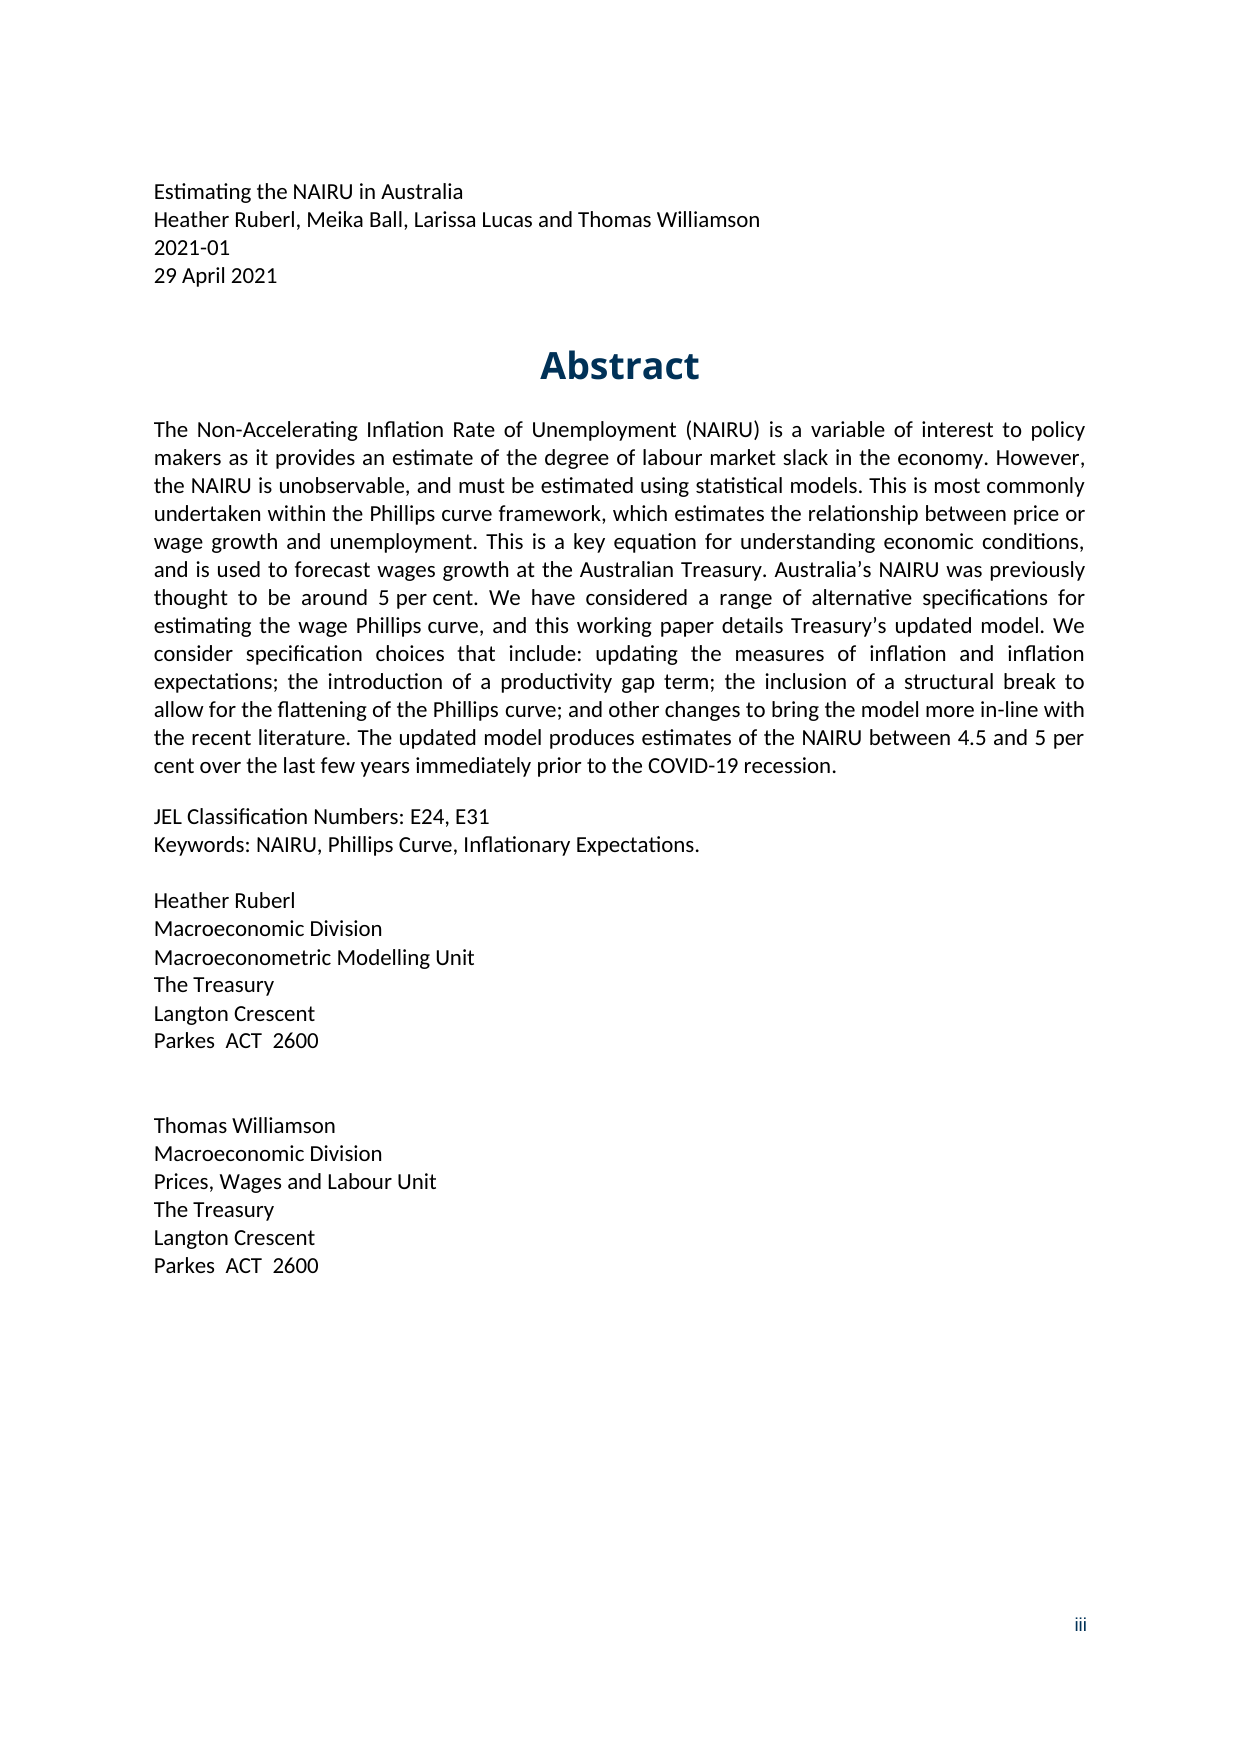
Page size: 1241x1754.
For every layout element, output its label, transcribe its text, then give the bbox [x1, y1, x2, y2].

text Heather Ruberl [153, 887, 1087, 914]
text Prices, Wages and Labour Unit [153, 1167, 1087, 1195]
text 2021-01 [153, 233, 1087, 261]
text Macroeconomic Division [153, 914, 1087, 943]
text Langton Crescent [153, 999, 1087, 1027]
subtitle Abstract [153, 339, 1087, 390]
text 29 April 2021 [153, 261, 1087, 289]
text Parkes ACT 2600 [153, 1027, 1087, 1055]
text The Treasury [153, 971, 1087, 999]
text Heather Ruberl, Meika Ball, Larissa Lucas and Thomas Williamson [153, 205, 1087, 233]
text Macroeconometric Modelling Unit [153, 943, 1087, 971]
text Parkes ACT 2600 [153, 1251, 1087, 1279]
text The Non-Accelerating Inflation Rate of Unemployment (NAIRU) is a variable of interest to policy makers as it provides an estimate of the degree of labour market slack in the economy. However, the NAIRU is unobservable, and must be estimated using statistical models. This is most commonly undertaken within the Phillips curve framework, which estimates the relationship between price or wage growth and unemployment. This is a key equation for understanding economic conditions, and is used to forecast wages growth at the Australian Treasury. Australia’s NAIRU was previously thought to be around 5 per cent. We have considered a range of alternative specifications for estimating the wage Phillips curve, and this working paper details Treasury’s updated model. We consider specification choices that include: updating the measures of inflation and inflation expectations; the introduction of a productivity gap term; the inclusion of a structural break to allow for the flattening of the Phillips curve; and other changes to bring the model more in-line with the recent literature. The updated model produces estimates of the NAIRU between 4.5 and 5 per cent over the last few years immediately prior to the COVID-19 recession. [153, 415, 1087, 779]
text JEL Classification Numbers: E24, E31 [153, 802, 1087, 831]
text Langton Crescent [153, 1223, 1087, 1251]
text Keywords: NAIRU, Phillips Curve, Inflationary Expectations. [153, 831, 1087, 858]
text Thomas Williamson [153, 1111, 1087, 1139]
text Macroeconomic Division [153, 1139, 1087, 1167]
text Estimating the NAIRU in Australia [153, 177, 1087, 205]
text The Treasury [153, 1195, 1087, 1223]
